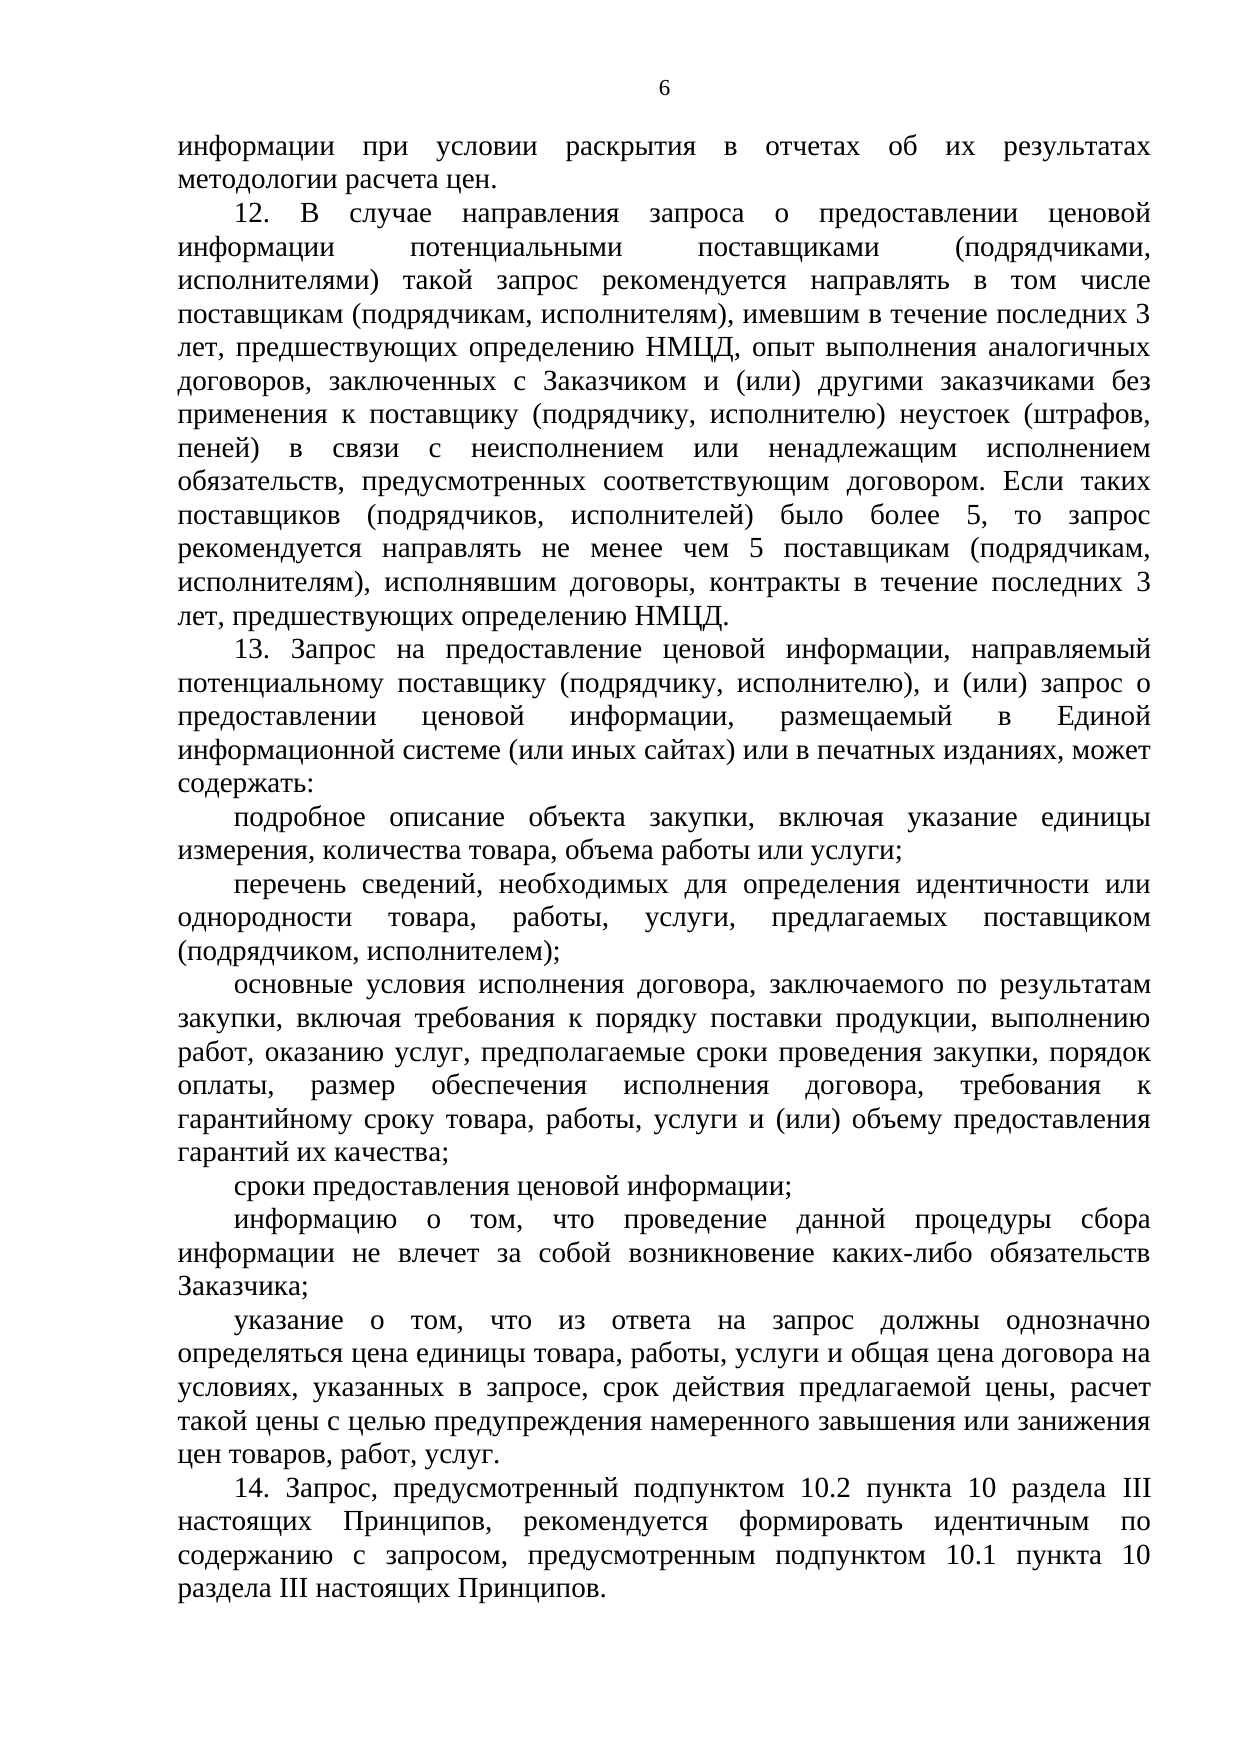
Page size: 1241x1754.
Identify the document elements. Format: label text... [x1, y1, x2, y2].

text 14. Запрос, предусмотренный подпунктом 10.2 пункта 10 раздела III настоящих Принципов, рекомендуется формировать идентичным по содержанию с запросом, предусмотренным подпунктом 10.1 пункта 10 раздела III настоящих Принципов. [177, 1470, 1152, 1604]
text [177, 128, 1152, 195]
text указание о том, что из ответа на запрос должны однозначно определяться цена единицы товара, работы, услуги и общая цена договора на условиях, указанных в запросе, срок действия предлагаемой цены, расчет такой цены с целью предупреждения намеренного завышения или занижения цен товаров, работ, услуг. [177, 1302, 1152, 1470]
text основные условия исполнения договора, заключаемого по результатам закупки, включая требования к порядку поставки продукции, выполнению работ, оказанию услуг, предполагаемые сроки проведения закупки, порядок оплаты, размер обеспечения исполнения договора, требования к гарантийному сроку товара, работы, услуги и (или) объему предоставления гарантий их качества; [177, 967, 1152, 1168]
text подробное описание объекта закупки, включая указание единицы измерения, количества товара, объема работы или услуги; [177, 799, 1152, 866]
text перечень сведений, необходимых для определения идентичности или однородности товара, работы, услуги, предлагаемых поставщиком (подрядчиком, исполнителем); [177, 866, 1152, 967]
text информацию о том, что проведение данной процедуры сбора информации не влечет за собой возникновение каких-либо обязательств Заказчика; [177, 1201, 1152, 1302]
text 13. Запрос на предоставление ценовой информации, направляемый потенциальному поставщику (подрядчику, исполнителю), и (или) запрос о предоставлении ценовой информации, размещаемый в Единой информационной системе (или иных сайтах) или в печатных изданиях, может содержать: [177, 631, 1152, 799]
text 12. В случае направления запроса о предоставлении ценовой информации потенциальными поставщиками (подрядчиками, исполнителями) такой запрос рекомендуется направлять в том числе поставщикам (подрядчикам, исполнителям), имевшим в течение последних 3 лет, предшествующих определению НМЦД, опыт выполнения аналогичных договоров, заключенных с Заказчиком и (или) другими заказчиками без применения к поставщику (подрядчику, исполнителю) неустоек (штрафов, пеней) в связи с неисполнением или ненадлежащим исполнением обязательств, предусмотренных соответствующим договором. Если таких поставщиков (подрядчиков, исполнителей) было более 5, то запрос рекомендуется направлять не менее чем 5 поставщикам (подрядчикам, исполнителям), исполнявшим договоры, контракты в течение последних 3 лет, предшествующих определению НМЦД. [177, 195, 1152, 631]
text сроки предоставления ценовой информации; [177, 1168, 1152, 1201]
